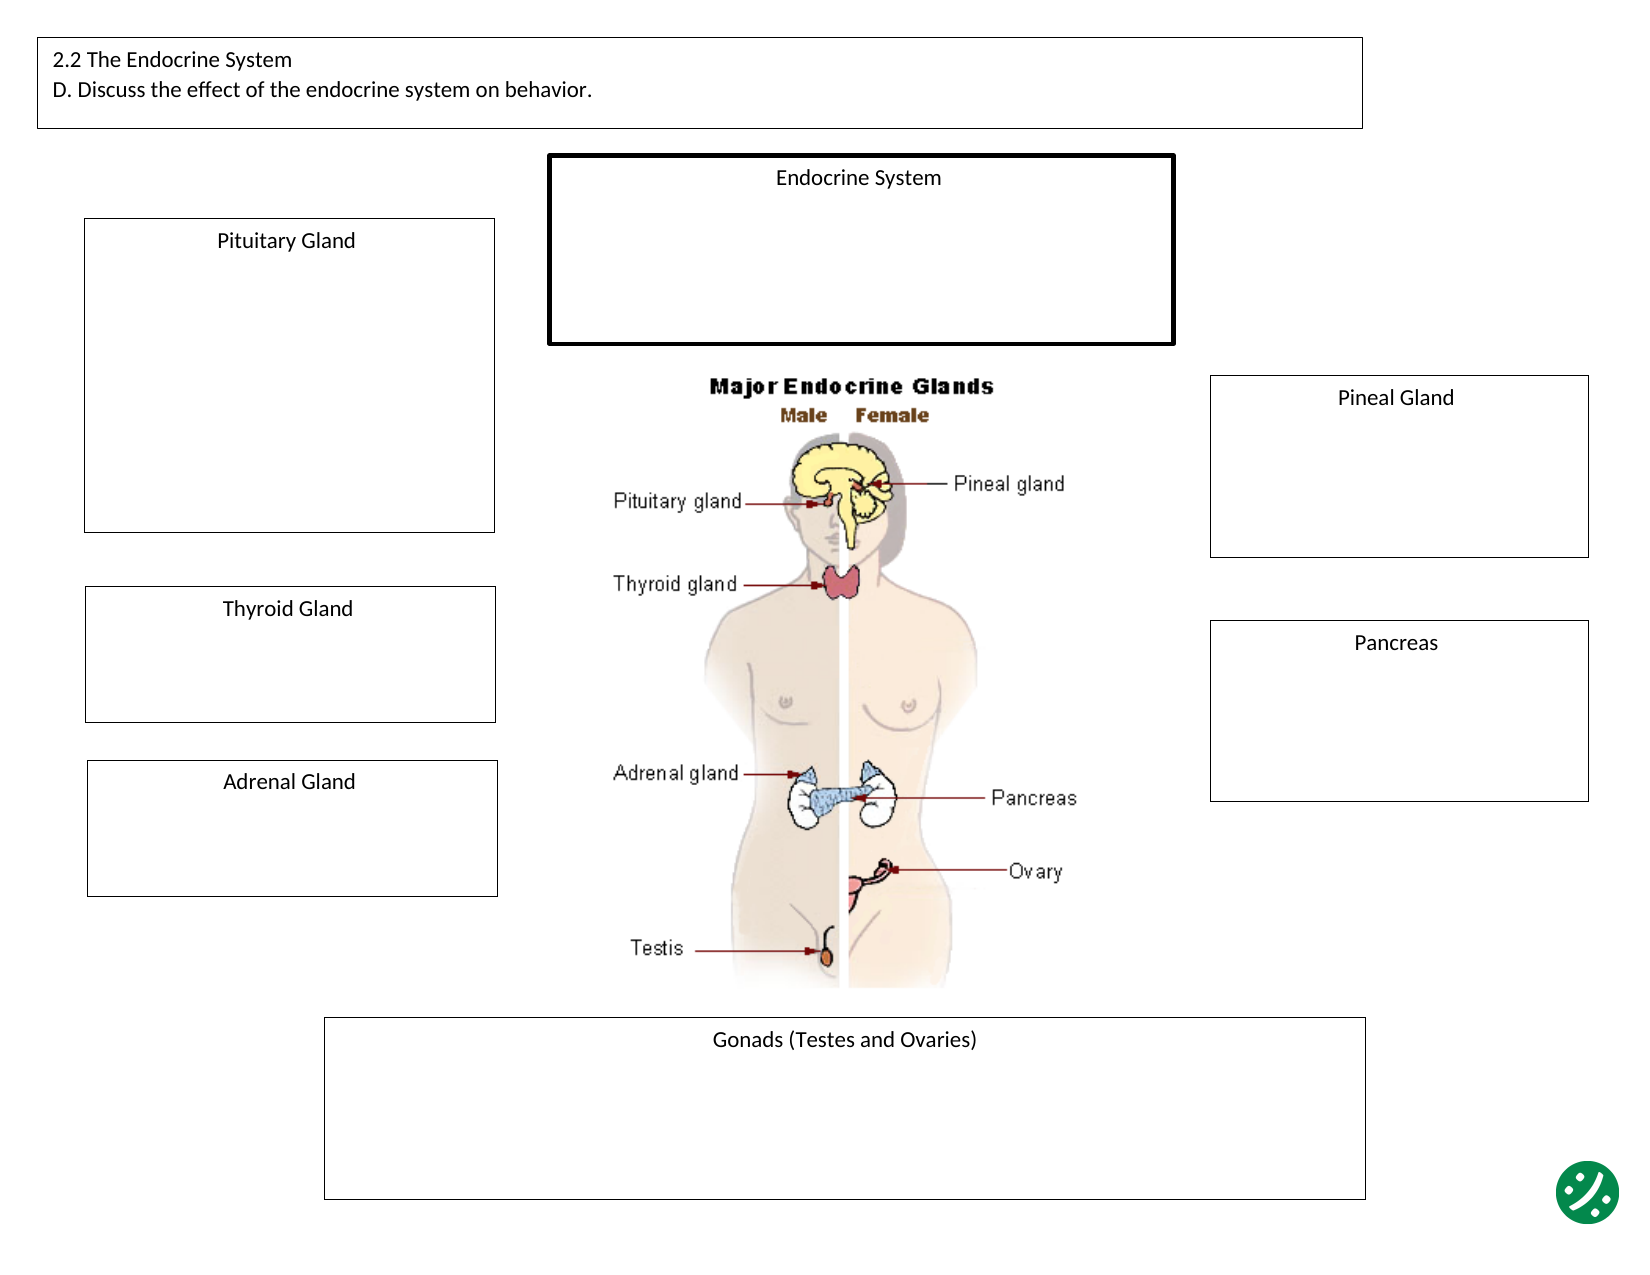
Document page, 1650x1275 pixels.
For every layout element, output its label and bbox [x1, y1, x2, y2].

picture [1555, 1161, 1620, 1225]
picture [595, 363, 1092, 1017]
